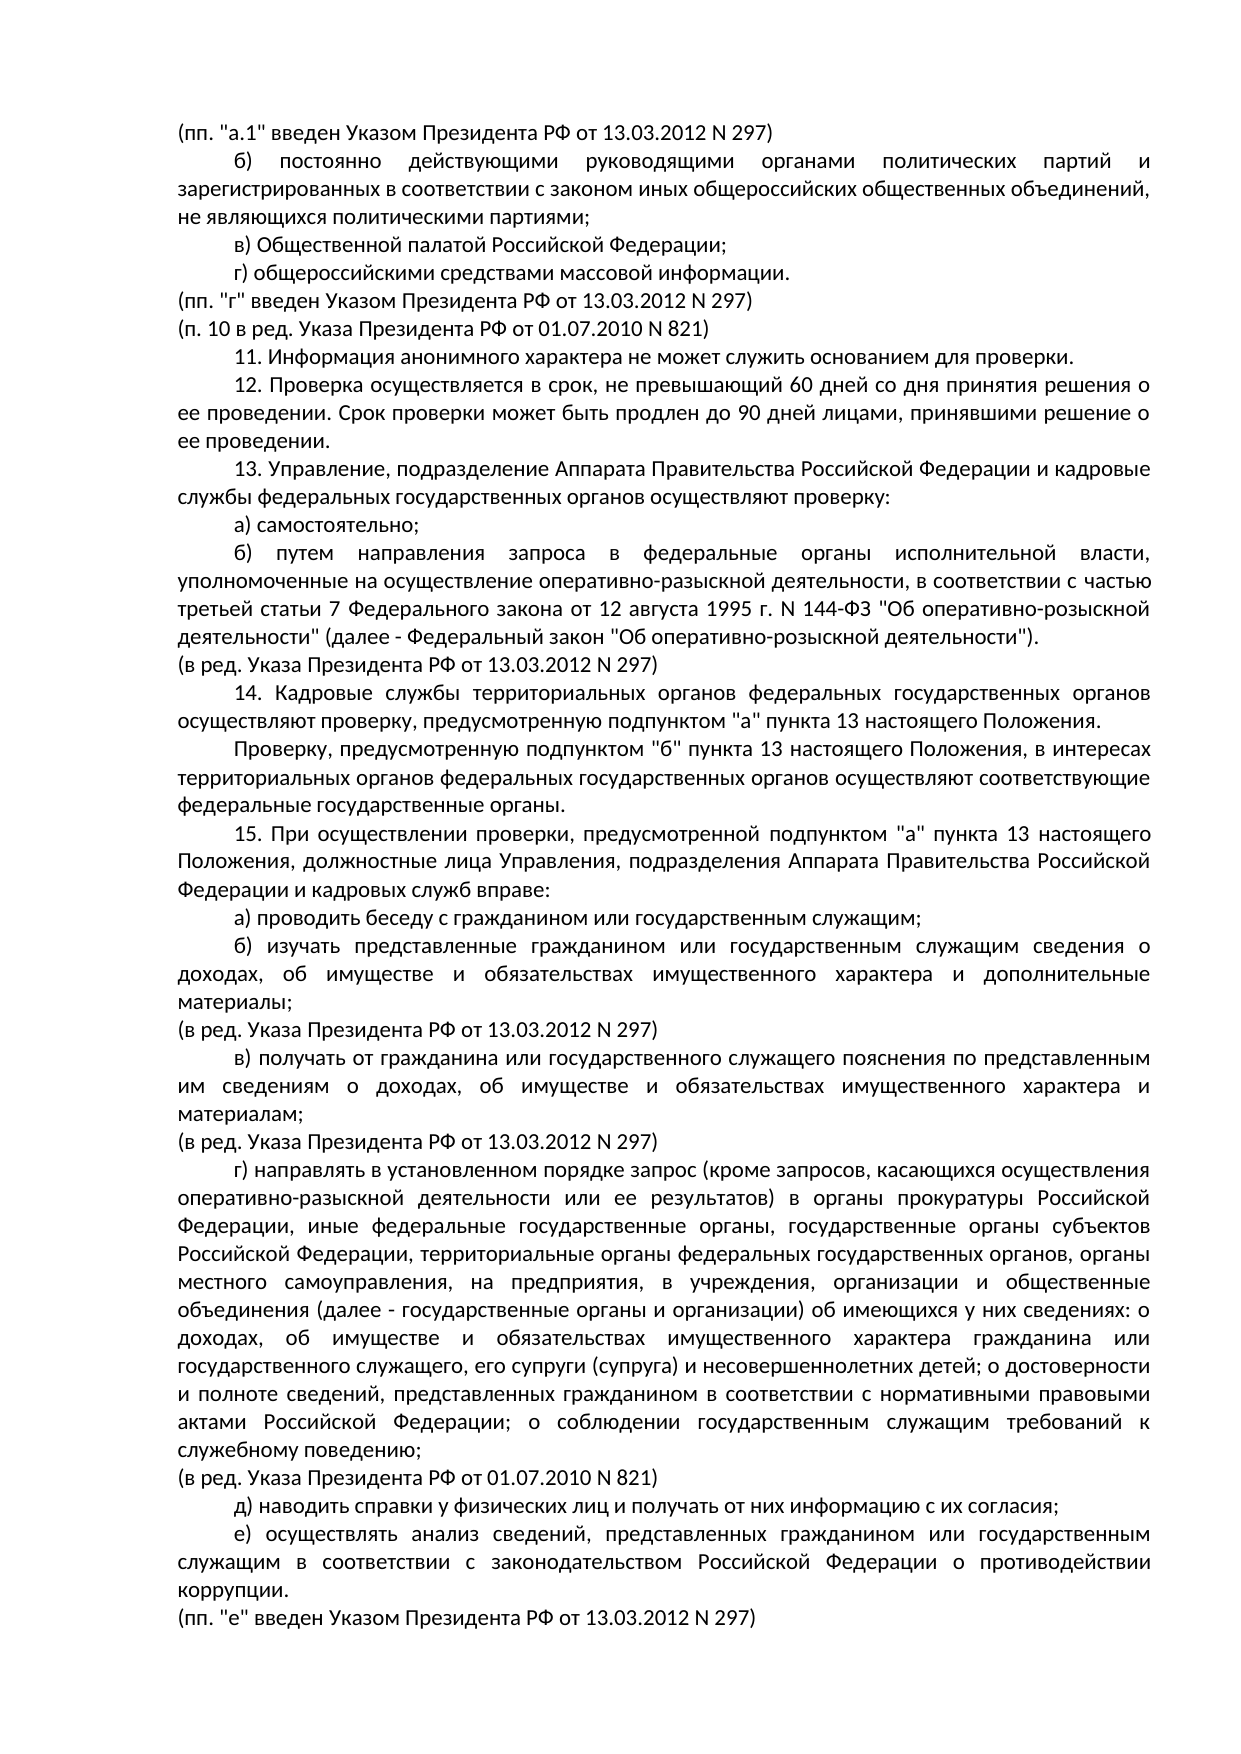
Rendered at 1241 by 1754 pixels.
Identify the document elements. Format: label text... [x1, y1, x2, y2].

text в) получать от гражданина или государственного служащего пояснения по представленным им сведениям о доходах, об имуществе и обязательствах имущественного характера и материалам; [177, 1043, 1152, 1127]
text Проверку, предусмотренную подпунктом "б" пункта 13 настоящего Положения, в интересах территориальных органов федеральных государственных органов осуществляют соответствующие федеральные государственные органы. [177, 734, 1152, 819]
text б) постоянно действующими руководящими органами политических партий и зарегистрированных в соответствии с законом иных общероссийских общественных объединений, не являющихся политическими партиями; [177, 146, 1152, 230]
text (пп. "а.1" введен Указом Президента РФ от 13.03.2012 N 297) [177, 118, 1152, 146]
text 14. Кадровые службы территориальных органов федеральных государственных органов осуществляют проверку, предусмотренную подпунктом "а" пункта 13 настоящего Положения. [177, 678, 1152, 734]
text е) осуществлять анализ сведений, представленных гражданином или государственным служащим в соответствии с законодательством Российской Федерации о противодействии коррупции. [177, 1519, 1152, 1603]
text а) проводить беседу с гражданином или государственным служащим; [177, 903, 1152, 931]
text (пп. "г" введен Указом Президента РФ от 13.03.2012 N 297) [177, 286, 1152, 314]
text (п. 10 в ред. Указа Президента РФ от 01.07.2010 N 821) [177, 314, 1152, 342]
text (в ред. Указа Президента РФ от 13.03.2012 N 297) [177, 1015, 1152, 1043]
text б) изучать представленные гражданином или государственным служащим сведения о доходах, об имуществе и обязательствах имущественного характера и дополнительные материалы; [177, 931, 1152, 1015]
text д) наводить справки у физических лиц и получать от них информацию с их согласия; [177, 1491, 1152, 1519]
text (в ред. Указа Президента РФ от 01.07.2010 N 821) [177, 1463, 1152, 1491]
text г) направлять в установленном порядке запрос (кроме запросов, касающихся осуществления оперативно-разыскной деятельности или ее результатов) в органы прокуратуры Российской Федерации, иные федеральные государственные органы, государственные органы субъектов Российской Федерации, территориальные органы федеральных государственных органов, органы местного самоуправления, на предприятия, в учреждения, организации и общественные объединения (далее - государственные органы и организации) об имеющихся у них сведениях: о доходах, об имуществе и обязательствах имущественного характера гражданина или государственного служащего, его супруги (супруга) и несовершеннолетних детей; о достоверности и полноте сведений, представленных гражданином в соответствии с нормативными правовыми актами Российской Федерации; о соблюдении государственным служащим требований к служебному поведению; [177, 1155, 1152, 1463]
text г) общероссийскими средствами массовой информации. [177, 258, 1152, 286]
text б) путем направления запроса в федеральные органы исполнительной власти, уполномоченные на осуществление оперативно-разыскной деятельности, в соответствии с частью третьей статьи 7 Федерального закона от 12 августа 1995 г. N 144-ФЗ "Об оперативно-розыскной деятельности" (далее - Федеральный закон "Об оперативно-розыскной деятельности"). [177, 538, 1152, 651]
text а) самостоятельно; [177, 510, 1152, 538]
text 12. Проверка осуществляется в срок, не превышающий 60 дней со дня принятия решения о ее проведении. Срок проверки может быть продлен до 90 дней лицами, принявшими решение о ее проведении. [177, 370, 1152, 454]
text (в ред. Указа Президента РФ от 13.03.2012 N 297) [177, 1127, 1152, 1155]
text 15. При осуществлении проверки, предусмотренной подпунктом "а" пункта 13 настоящего Положения, должностные лица Управления, подразделения Аппарата Правительства Российской Федерации и кадровых служб вправе: [177, 819, 1152, 903]
text 11. Информация анонимного характера не может служить основанием для проверки. [177, 342, 1152, 370]
text (в ред. Указа Президента РФ от 13.03.2012 N 297) [177, 651, 1152, 678]
text 13. Управление, подразделение Аппарата Правительства Российской Федерации и кадровые службы федеральных государственных органов осуществляют проверку: [177, 454, 1152, 510]
text (пп. "е" введен Указом Президента РФ от 13.03.2012 N 297) [177, 1603, 1152, 1631]
text в) Общественной палатой Российской Федерации; [177, 230, 1152, 258]
